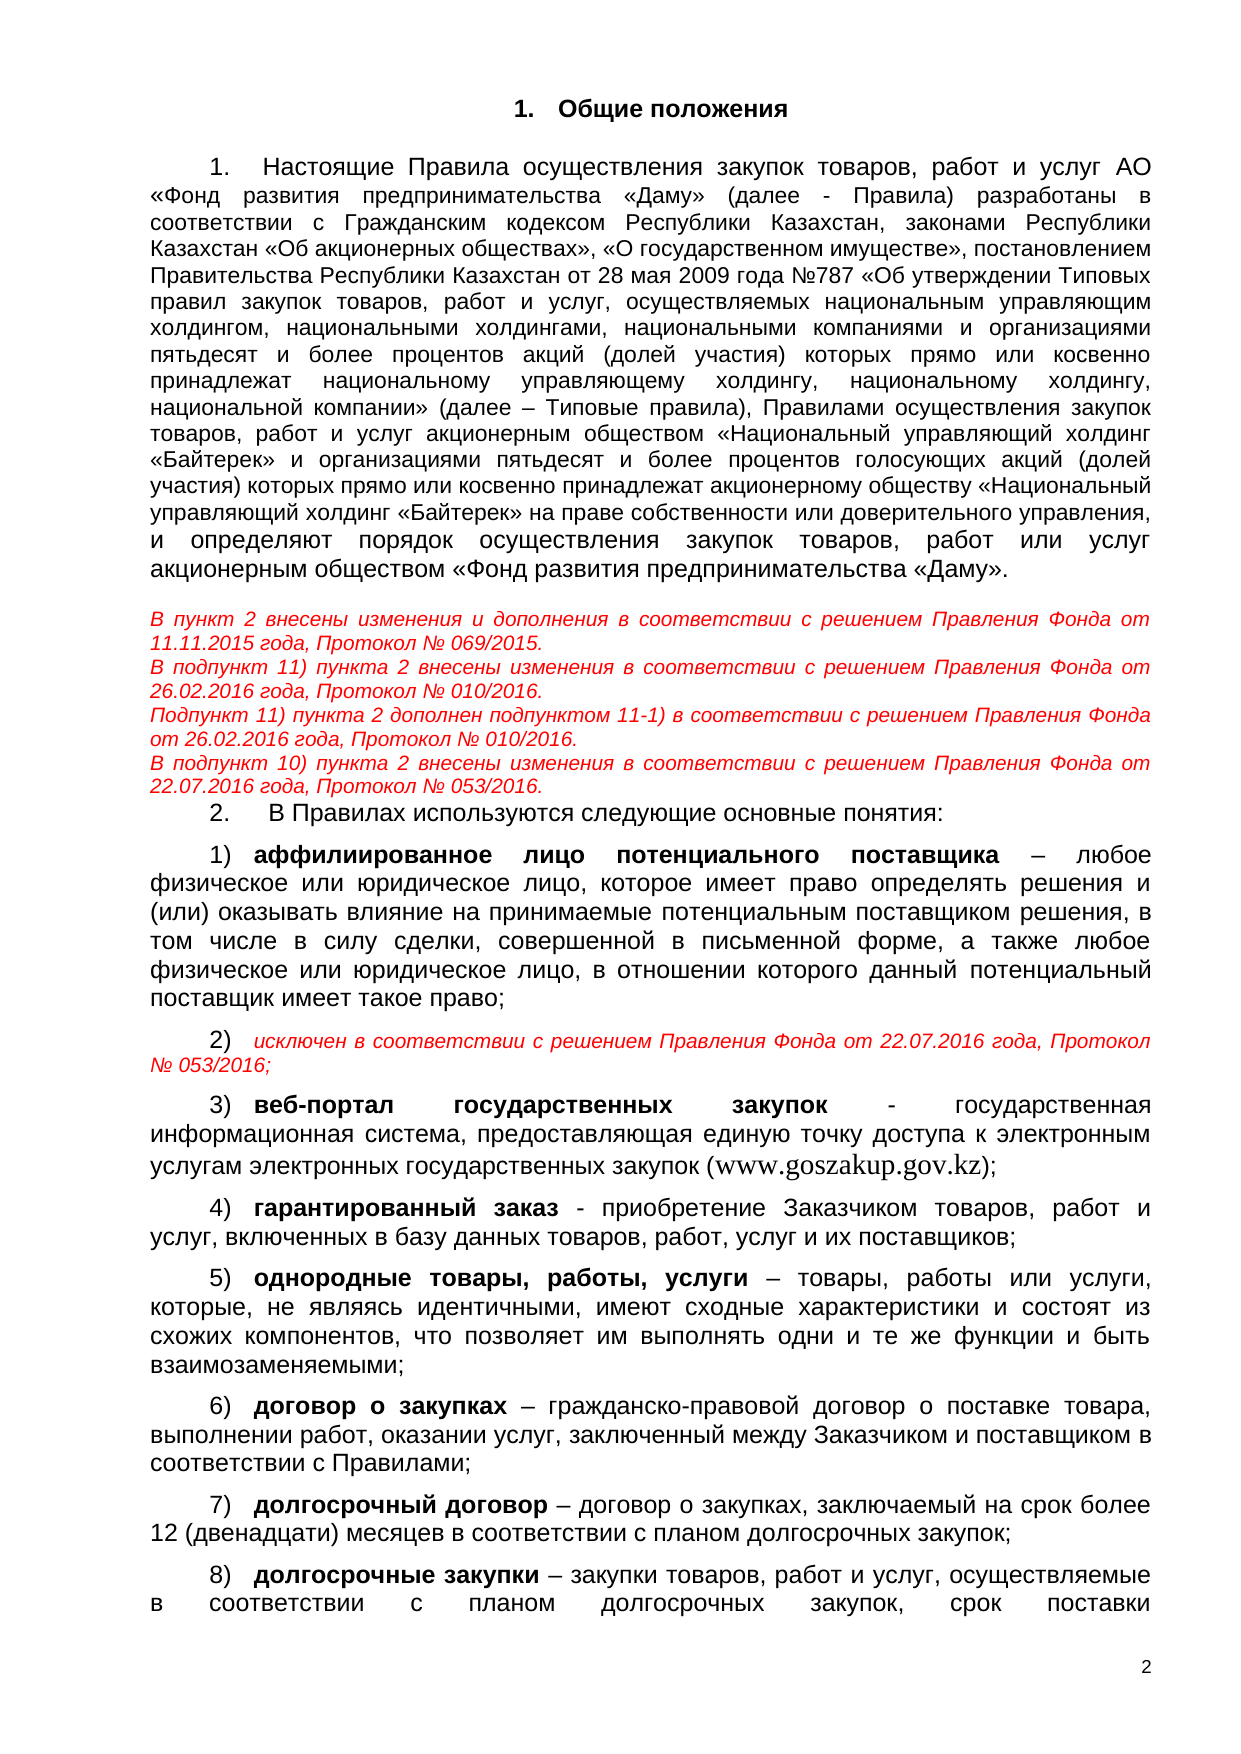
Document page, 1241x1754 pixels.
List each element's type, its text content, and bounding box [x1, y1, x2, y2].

text В Правилах используются следующие основные понятия: [150, 798, 1152, 827]
list договор о закупках – гражданско-правовой договор о поставке товара, выполнении работ, оказании услуг, заключенный между Заказчиком и поставщиком в соответствии с Правилами; [150, 1391, 1152, 1477]
list долгосрочный договор – договор о закупках, заключаемый на срок более 12 (двенадцати) месяцев в соответствии с планом долгосрочных закупок; [150, 1490, 1152, 1547]
list Общие положения [150, 94, 1152, 123]
text Настоящие Правила осуществления закупок товаров, работ и услуг АО «Фонд развития предпринимательства «Даму» (далее - Правила) разработаны в соответствии с Гражданским кодексом Республики Казахстан, законами Республики Казахстан «Об акционерных обществах», «О государственном имуществе», постановлением Правительства Республики Казахстан от 28 мая 2009 года №787 «Об утверждении Типовых правил закупок товаров, работ и услуг, осуществляемых национальным управляющим холдингом, национальными холдингами, национальными компаниями и организациями пятьдесят и более процентов акций (долей участия) которых прямо или косвенно принадлежат национальному управляющему холдингу, национальному холдингу, национальной компании» (далее – Типовые правила), Правилами осуществления закупок товаров, работ и услуг акционерным обществом «Национальный управляющий холдинг «Байтерек» и организациями пятьдесят и более процентов голосующих акций (долей участия) которых прямо или косвенно принадлежат акционерному обществу «Национальный управляющий холдинг «Байтерек» на праве собственности или доверительного управления, и определяют порядок осуществления закупок товаров, работ или услуг акционерным обществом «Фонд развития предпринимательства «Даму». [150, 151, 1152, 583]
list В пункт 2 внесены изменения и дополнения в соответствии с решением Правления Фонда от 11.11.2015 года, Протокол № 069/2015. [150, 607, 1152, 654]
list гарантированный заказ - приобретение Заказчиком товаров, работ и услуг, включенных в базу данных товаров, работ, услуг и их поставщиков; [150, 1193, 1152, 1251]
list однородные товары, работы, услуги – товары, работы или услуги, которые, не являясь идентичными, имеют сходные характеристики и состоят из схожих компонентов, что позволяет им выполнять одни и те же функции и быть взаимозаменяемыми; [150, 1263, 1152, 1378]
list В подпункт 11) пункта 2 внесены изменения в соответствии с решением Правления Фонда от 26.02.2016 года, Протокол № 010/2016. [150, 654, 1152, 702]
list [150, 1560, 1152, 1617]
list исключен в соответствии с решением Правления Фонда от 22.07.2016 года, Протокол № 053/2016; [150, 1024, 1152, 1077]
list аффилиированное лицо потенциального поставщика – любое физическое или юридическое лицо, которое имеет право определять решения и (или) оказывать влияние на принимаемые потенциальным поставщиком решения, в том числе в силу сделки, совершенной в письменной форме, а также любое физическое или юридическое лицо, в отношении которого данный потенциальный поставщик имеет такое право; [150, 839, 1152, 1012]
list Подпункт 11) пункта 2 дополнен подпунктом 11-1) в соответствии с решением Правления Фонда от 26.02.2016 года, Протокол № 010/2016. [150, 702, 1152, 750]
list В подпункт 10) пункта 2 внесены изменения в соответствии с решением Правления Фонда от 22.07.2016 года, Протокол № 053/2016. [150, 750, 1152, 798]
list веб-портал государственных закупок - государственная информационная система, предоставляющая единую точку доступа к электронным услугам электронных государственных закупок (www.goszakup.gov.kz); [150, 1090, 1152, 1181]
